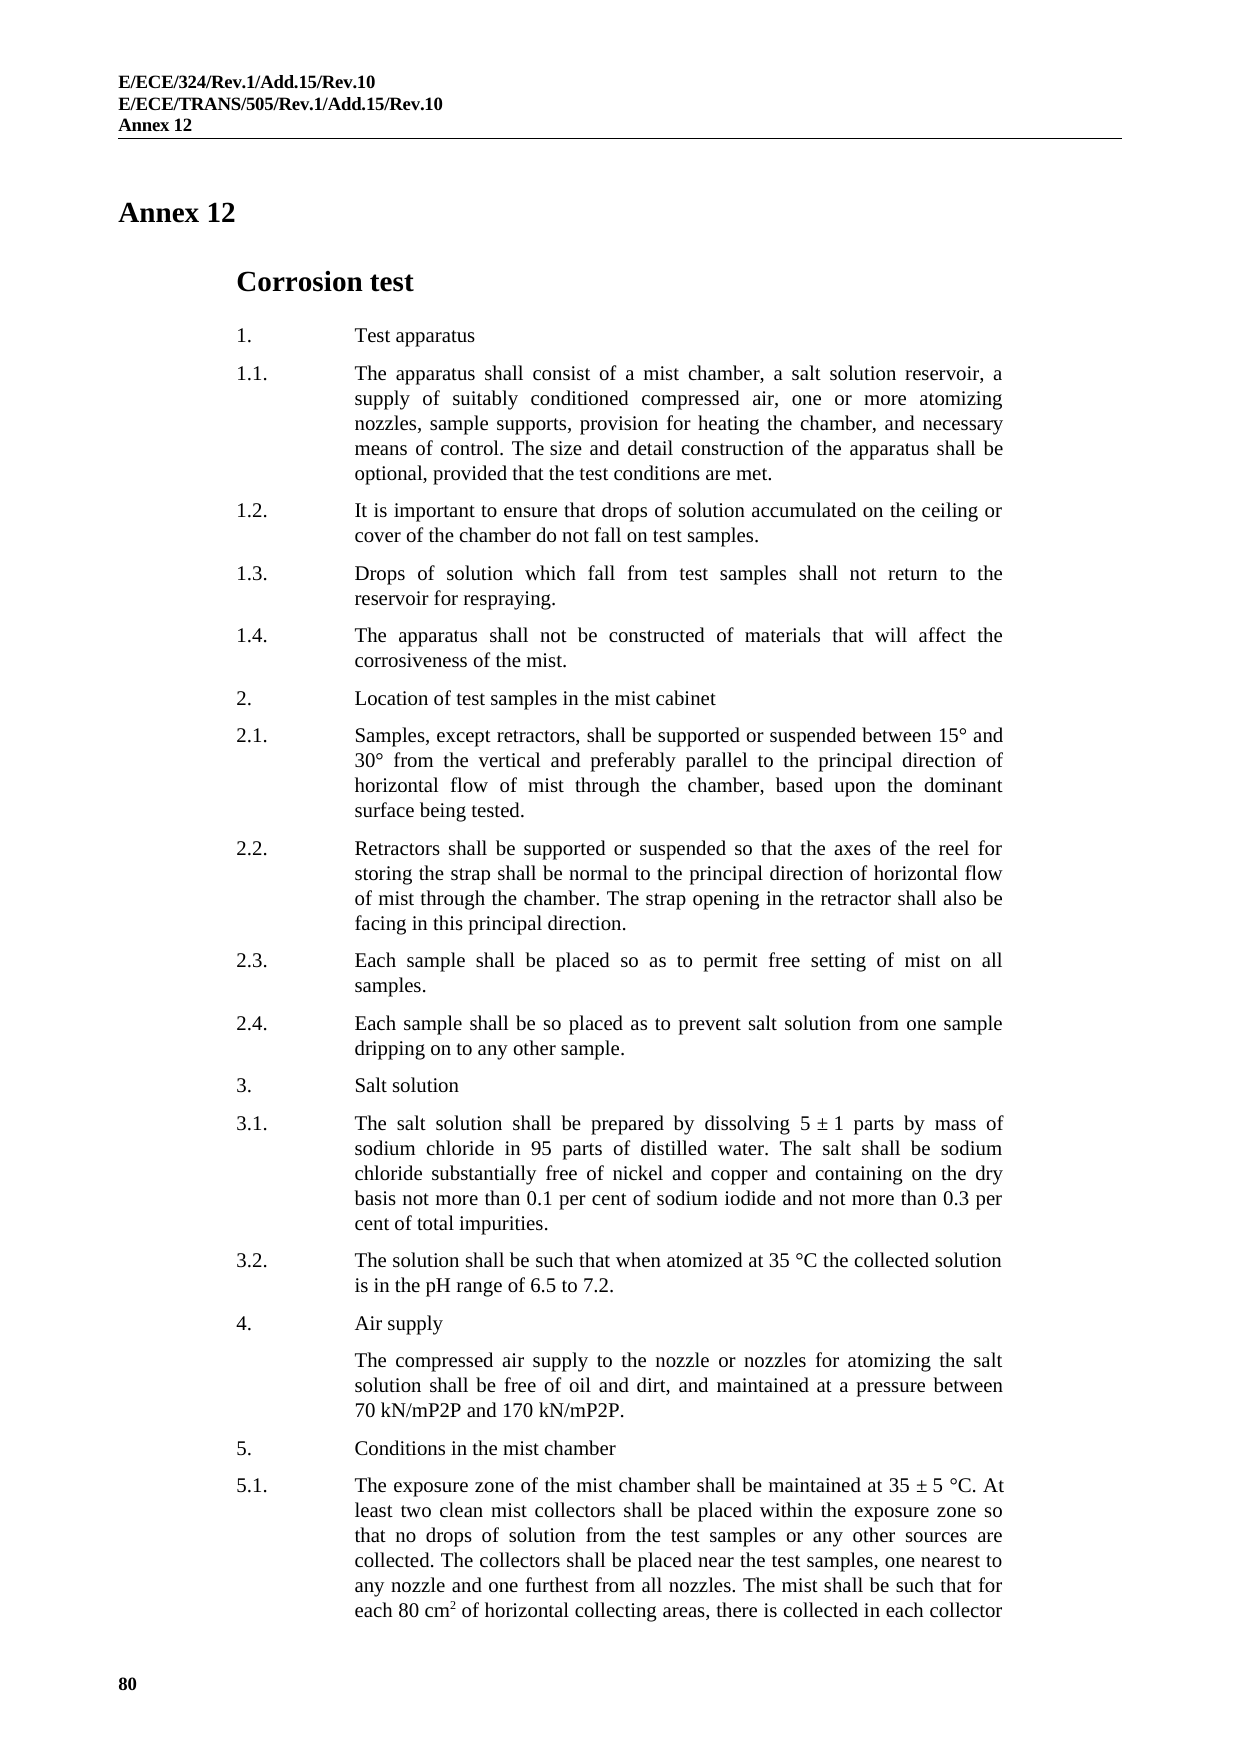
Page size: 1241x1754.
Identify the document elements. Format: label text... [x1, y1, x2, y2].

text 2.2. Retractors shall be supported or suspended so that the axes of the reel for storing the strap shall be normal to the principal direction of horizontal flow of mist through the chamber. The strap opening in the retractor shall also be facing in this principal direction. [236, 835, 1004, 935]
text The compressed air supply to the nozzle or nozzles for atomizing the salt solution shall be free of oil and dirt, and maintained at a pressure between 70 kN/mP2P and 170 kN/mP2P. [236, 1348, 1004, 1423]
text Annex 12 [118, 198, 1004, 229]
text 2.1. Samples, except retractors, shall be supported or suspended between 15° and 30° from the vertical and preferably parallel to the principal direction of horizontal flow of mist through the chamber, based upon the dominant surface being tested. [236, 723, 1004, 823]
text 1.2. It is important to ensure that drops of solution accumulated on the ceiling or cover of the chamber do not fall on test samples. [236, 498, 1004, 548]
text 5. Conditions in the mist chamber [236, 1435, 1004, 1460]
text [236, 1473, 1004, 1623]
text 3.1. The salt solution shall be prepared by dissolving 5 ± 1 parts by mass of sodium chloride in 95 parts of distilled water. The salt shall be sodium chloride substantially free of nickel and copper and containing on the dry basis not more than 0.1 per cent of sodium iodide and not more than 0.3 per cent of total impurities. [236, 1110, 1004, 1235]
text 2.3. Each sample shall be placed so as to permit free setting of mist on all samples. [236, 948, 1004, 998]
text 1. Test apparatus [236, 323, 1004, 348]
text 3. Salt solution [236, 1073, 1004, 1098]
text 1.3. Drops of solution which fall from test samples shall not return to the reservoir for respraying. [236, 560, 1004, 610]
text Corrosion test [118, 266, 1004, 298]
text 3.2. The solution shall be such that when atomized at 35 °C the collected solution is in the pH range of 6.5 to 7.2. [236, 1248, 1004, 1298]
text 2. Location of test samples in the mist cabinet [236, 685, 1004, 710]
text 1.1. The apparatus shall consist of a mist chamber, a salt solution reservoir, a supply of suitably conditioned compressed air, one or more atomizing nozzles, sample supports, provision for heating the chamber, and necessary means of control. The size and detail construction of the apparatus shall be optional, provided that the test conditions are met. [236, 360, 1004, 485]
text 2.4. Each sample shall be so placed as to prevent salt solution from one sample dripping on to any other sample. [236, 1010, 1004, 1060]
text 1.4. The apparatus shall not be constructed of materials that will affect the corrosiveness of the mist. [236, 623, 1004, 673]
text 4. Air supply [236, 1310, 1004, 1335]
